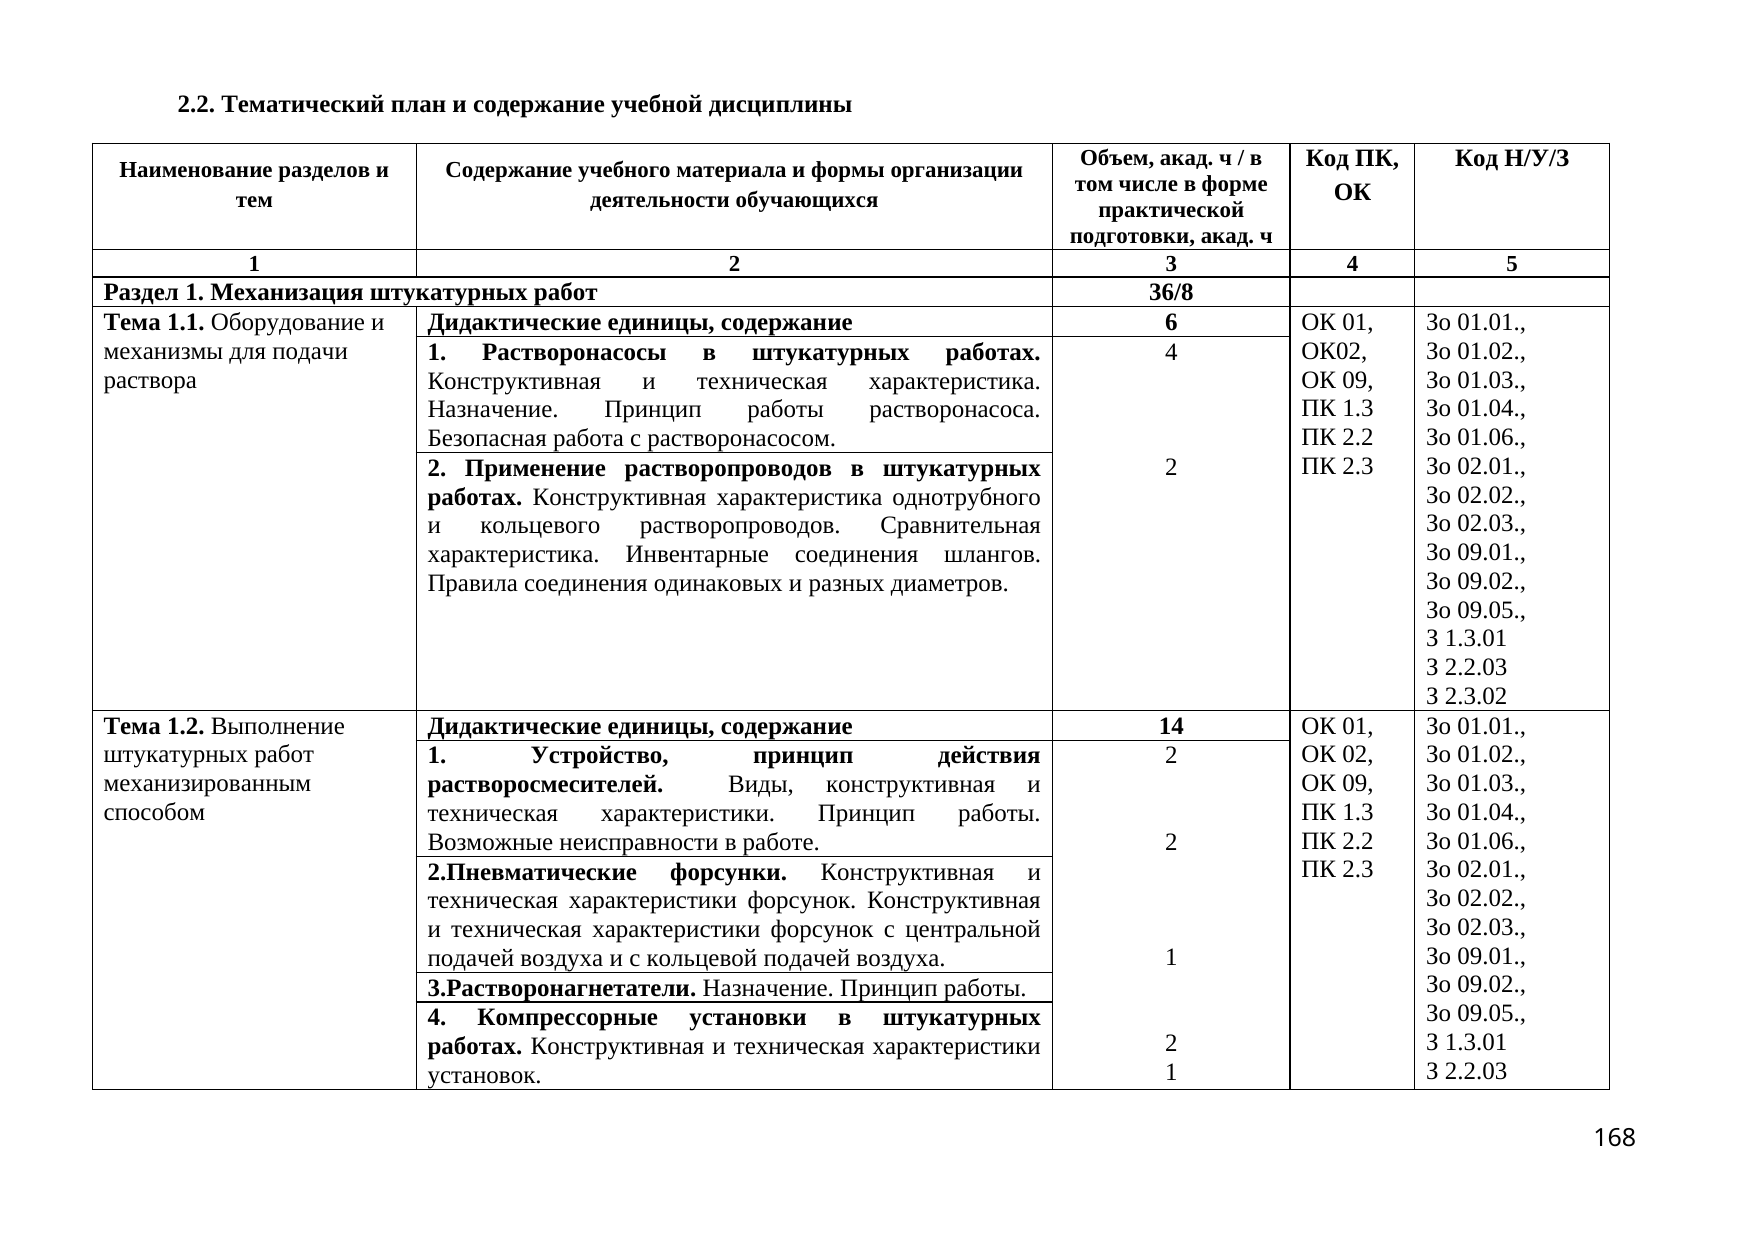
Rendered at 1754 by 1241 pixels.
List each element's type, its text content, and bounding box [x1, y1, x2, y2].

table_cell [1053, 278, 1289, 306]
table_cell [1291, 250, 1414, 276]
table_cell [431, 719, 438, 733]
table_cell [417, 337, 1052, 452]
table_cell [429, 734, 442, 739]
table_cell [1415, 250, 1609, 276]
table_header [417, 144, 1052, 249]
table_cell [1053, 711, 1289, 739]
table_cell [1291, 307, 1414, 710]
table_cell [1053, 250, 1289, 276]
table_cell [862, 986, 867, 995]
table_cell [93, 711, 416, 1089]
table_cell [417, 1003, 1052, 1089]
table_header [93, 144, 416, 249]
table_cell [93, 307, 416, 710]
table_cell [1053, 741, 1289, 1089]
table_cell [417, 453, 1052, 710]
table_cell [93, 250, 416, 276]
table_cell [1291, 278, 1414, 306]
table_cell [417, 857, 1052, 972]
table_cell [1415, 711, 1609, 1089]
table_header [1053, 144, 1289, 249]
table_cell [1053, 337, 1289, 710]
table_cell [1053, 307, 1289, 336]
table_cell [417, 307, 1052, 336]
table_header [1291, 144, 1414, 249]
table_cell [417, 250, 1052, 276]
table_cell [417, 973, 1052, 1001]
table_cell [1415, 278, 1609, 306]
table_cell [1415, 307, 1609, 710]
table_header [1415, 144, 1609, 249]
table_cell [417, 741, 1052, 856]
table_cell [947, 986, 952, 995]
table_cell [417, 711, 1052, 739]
text 2.2. Тематический план и содержание учебной дисциплины [103, 89, 1636, 117]
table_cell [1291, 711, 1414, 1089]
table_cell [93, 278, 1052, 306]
